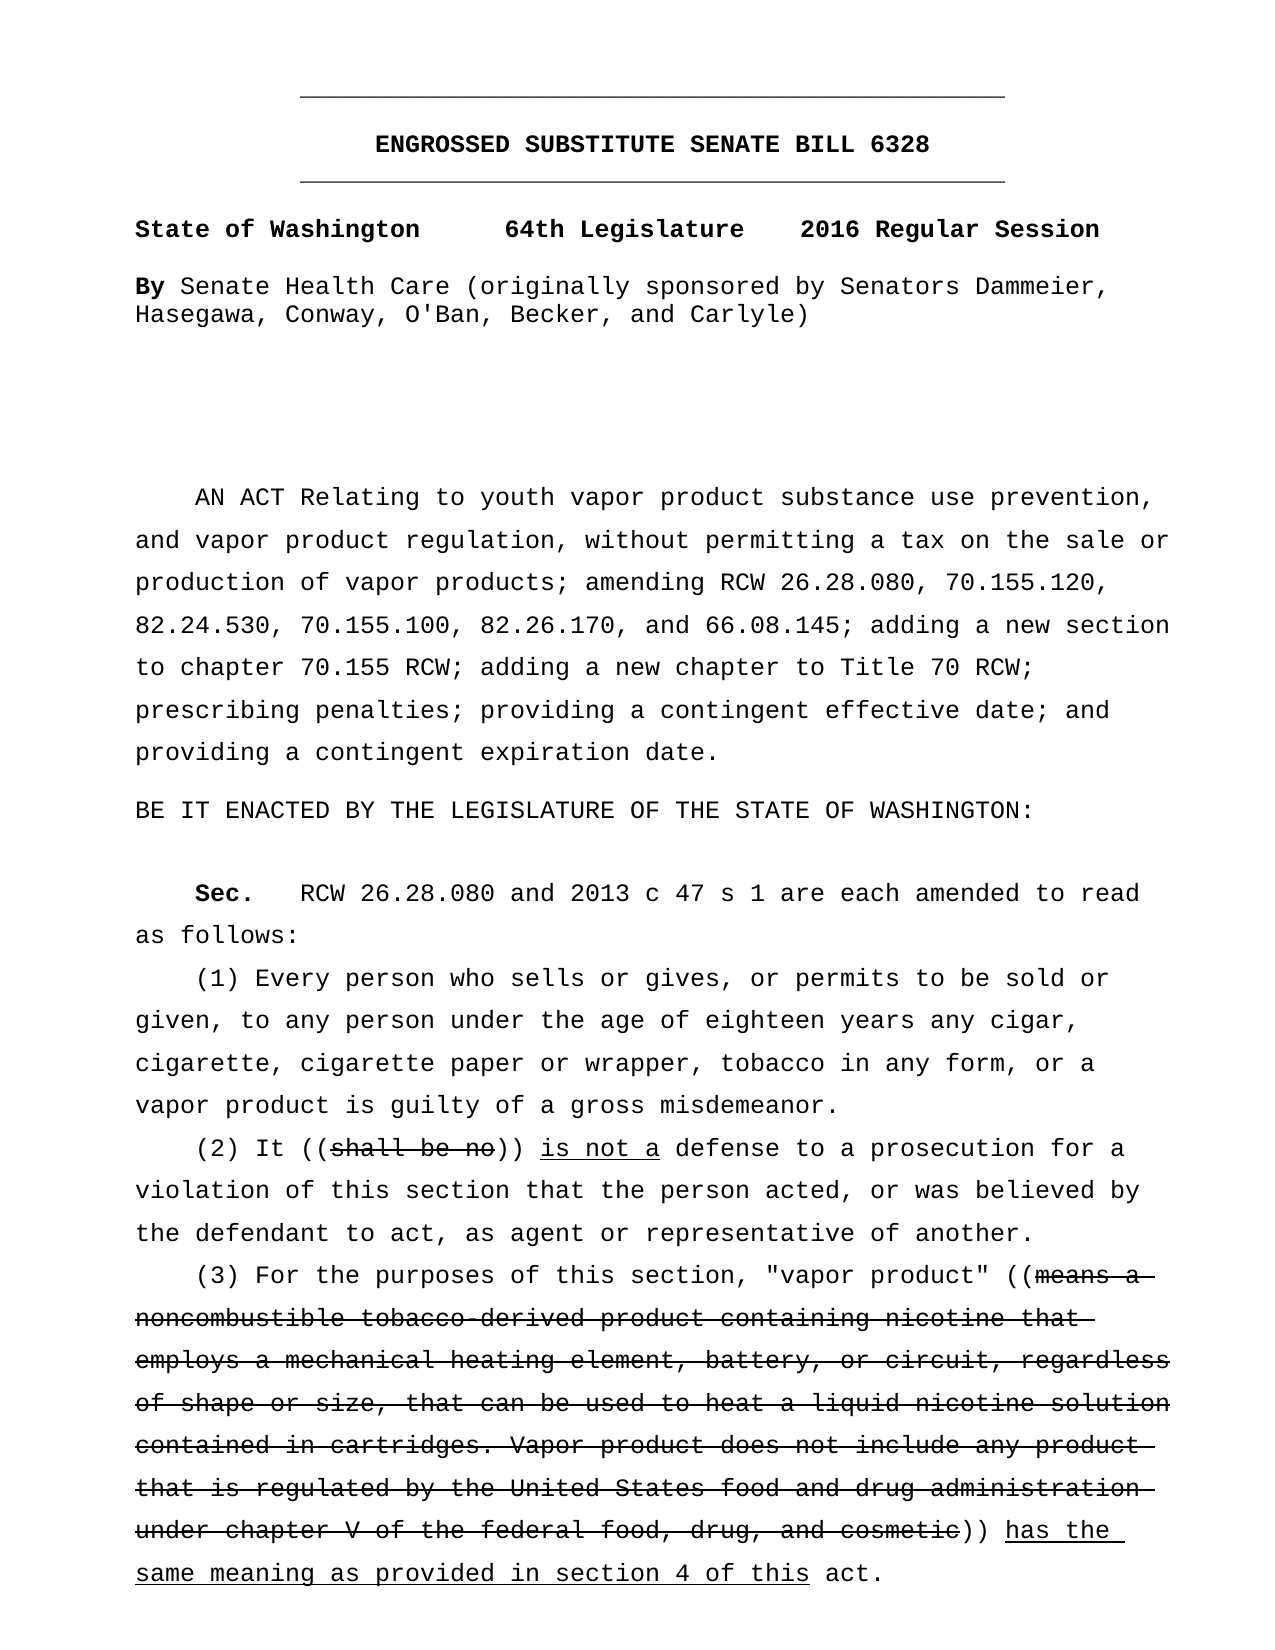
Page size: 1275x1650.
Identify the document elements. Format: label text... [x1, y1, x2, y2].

text (1) Every person who sells or gives, or permits to be sold or given, to any person under the age of eighteen years any cigar, cigarette, cigarette paper or wrapper, tobacco in any form, or a vapor product is guilty of a gross misdemeanor. [135, 952, 1170, 1122]
text AN ACT Relating to youth vapor product substance use prevention, and vapor product regulation, without permitting a tax on the sale or production of vapor products; amending RCW 26.28.080, 70.155.120, 82.24.530, 70.155.100, 82.26.170, and 66.08.145; adding a new section to chapter 70.155 RCW; adding a new chapter to Title 70 RCW; prescribing penalties; providing a contingent effective date; and providing a contingent expiration date. [135, 472, 1170, 769]
text By Senate Health Care (originally sponsored by Senators Dammeier, Hasegawa, Conway, O'Ban, Becker, and Carlyle) [135, 273, 1170, 330]
text ENGROSSED SUBSTITUTE SENATE BILL 6328 [135, 132, 1170, 160]
text (2) It ((shall be no)) is not a defense to a prosecution for a violation of this section that the person acted, or was believed by the defendant to act, as agent or representative of another. [135, 1122, 1170, 1250]
text (3) For the purposes of this section, "vapor product" ((means a noncombustible tobacco-derived product containing nicotine that employs a mechanical heating element, battery, or circuit, regardless of shape or size, that can be used to heat a liquid nicotine solution contained in cartridges. Vapor product does not include any product that is regulated by the United States food and drug administration under chapter V of the federal food, drug, and cosmetic)) has the same meaning as provided in section 4 of this act. [135, 1363, 1170, 1404]
text State of Washington 64th Legislature 2016 Regular Session [135, 217, 1170, 245]
text (3) For the purposes of this section, "vapor product" ((means a noncombustible tobacco-derived product containing nicotine that employs a mechanical heating element, battery, or circuit, regardless of shape or size, that can be used to heat a liquid nicotine solution contained in cartridges. Vapor product does not include any product that is regulated by the United States food and drug administration under chapter V of the federal food, drug, and cosmetic)) has the same meaning as provided in section 4 of this act. [135, 1250, 1170, 1361]
text Sec. RCW 26.28.080 and 2013 c 47 s 1 are each amended to read as follows: [135, 867, 1170, 952]
text (3) For the purposes of this section, "vapor product" ((means a noncombustible tobacco-derived product containing nicotine that employs a mechanical heating element, battery, or circuit, regardless of shape or size, that can be used to heat a liquid nicotine solution contained in cartridges. Vapor product does not include any product that is regulated by the United States food and drug administration under chapter V of the federal food, drug, and cosmetic)) has the same meaning as provided in section 4 of this act. [135, 1406, 1170, 1590]
text _______________________________________________ [135, 75, 1170, 103]
text BE IT ENACTED BY THE LEGISLATURE OF THE STATE OF WASHINGTON: [135, 797, 1170, 826]
text _______________________________________________ [135, 160, 1170, 188]
